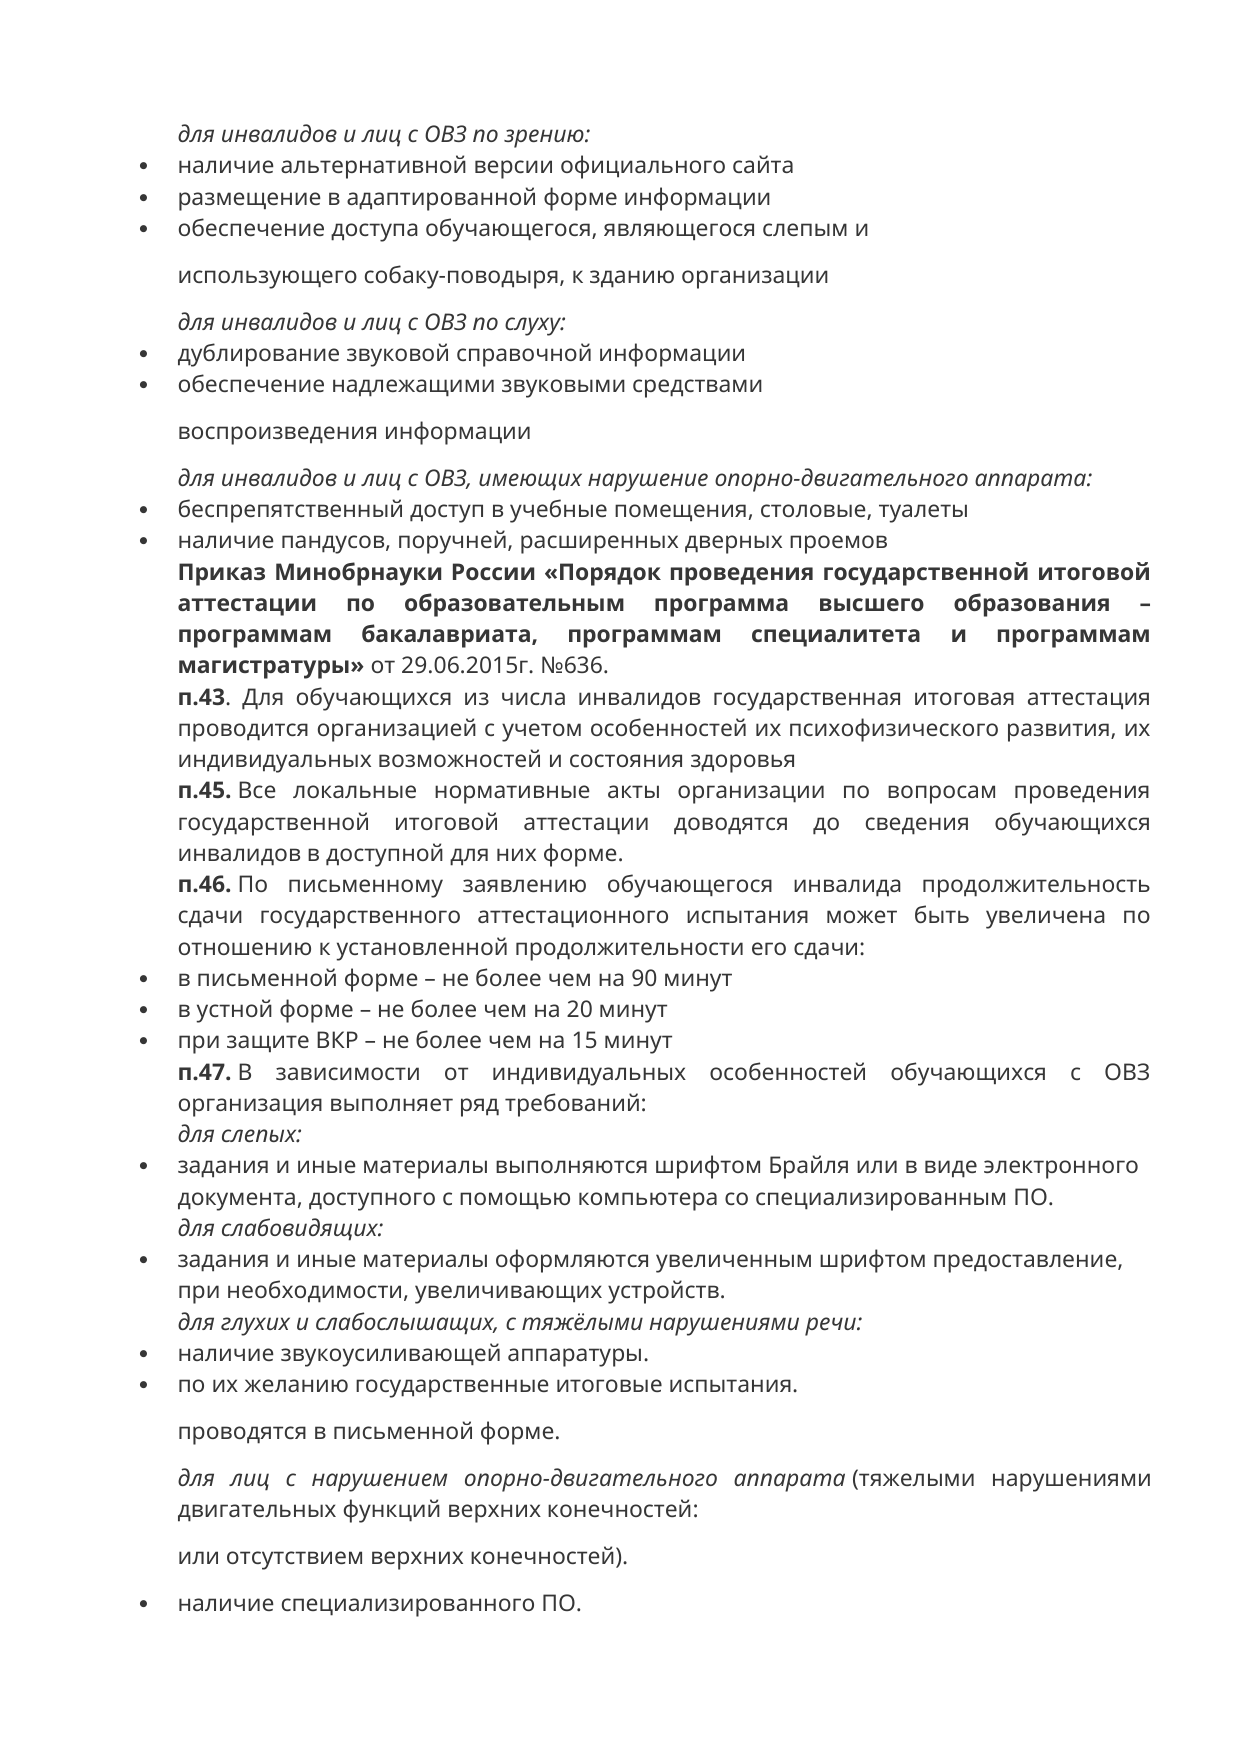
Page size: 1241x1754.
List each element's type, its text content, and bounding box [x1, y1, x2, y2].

list наличие пандусов, поручней, расширенных дверных проемов [140, 524, 1152, 556]
text для слепых: [177, 1118, 1152, 1149]
text п.46. По письменному заявлению обучающегося инвалида продолжительность сдачи государственного аттестационного испытания может быть увеличена по отношению к установленной продолжительности его сдачи: [177, 868, 1152, 962]
text или отсутствием верхних конечностей). [177, 1540, 1152, 1571]
list обеспечение доступа обучающегося, являющегося слепым и [140, 212, 1152, 243]
list наличие специализированного ПО. [140, 1587, 1152, 1618]
text п.47. В зависимости от индивидуальных особенностей обучающихся с ОВЗ организация выполняет ряд требований: [177, 1056, 1152, 1118]
text для слабовидящих: [177, 1212, 1152, 1243]
list наличие звукоусиливающей аппаратуры. [140, 1337, 1152, 1368]
text воспроизведения информации [177, 415, 1152, 446]
list размещение в адаптированной форме информации [140, 181, 1152, 212]
list дублирование звуковой справочной информации [140, 337, 1152, 368]
list задания и иные материалы выполняются шрифтом Брайля или в виде электронного документа, доступного с помощью компьютера со специализированным ПО. [140, 1149, 1152, 1212]
list в устной форме – не более чем на 20 минут [140, 993, 1152, 1024]
text проводятся в письменной форме. [177, 1415, 1152, 1446]
list задания и иные материалы оформляются увеличенным шрифтом предоставление, при необходимости, увеличивающих устройств. [140, 1243, 1152, 1306]
text для инвалидов и лиц с ОВЗ по слуху: [177, 306, 1152, 337]
text Приказ Минобрнауки России «Порядок проведения государственной итоговой аттестации по образовательным программа высшего образования – программам бакалавриата, программам специалитета и программам магистратуры» от 29.06.2015г. №636. [177, 556, 1152, 681]
text для инвалидов и лиц с ОВЗ по зрению: [177, 118, 1152, 149]
text использующего собаку-поводыря, к зданию организации [177, 259, 1152, 290]
list беспрепятственный доступ в учебные помещения, столовые, туалеты [140, 493, 1152, 524]
text п.43. Для обучающихся из числа инвалидов государственная итоговая аттестация проводится организацией с учетом особенностей их психофизического развития, их индивидуальных возможностей и состояния здоровья [177, 681, 1152, 774]
text для глухих и слабослышащих, с тяжёлыми нарушениями речи: [177, 1306, 1152, 1337]
text п.45. Все локальные нормативные акты организации по вопросам проведения государственной итоговой аттестации доводятся до сведения обучающихся инвалидов в доступной для них форме. [177, 774, 1152, 868]
list в письменной форме – не более чем на 90 минут [140, 962, 1152, 993]
text для лиц с нарушением опорно-двигательного аппарата (тяжелыми нарушениями двигательных функций верхних конечностей: [177, 1462, 1152, 1524]
list по их желанию государственные итоговые испытания. [140, 1368, 1152, 1399]
text для инвалидов и лиц с ОВЗ, имеющих нарушение опорно-двигательного аппарата: [177, 462, 1152, 493]
list обеспечение надлежащими звуковыми средствами [140, 368, 1152, 399]
list при защите ВКР – не более чем на 15 минут [140, 1024, 1152, 1056]
list наличие альтернативной версии официального сайта [140, 149, 1152, 181]
